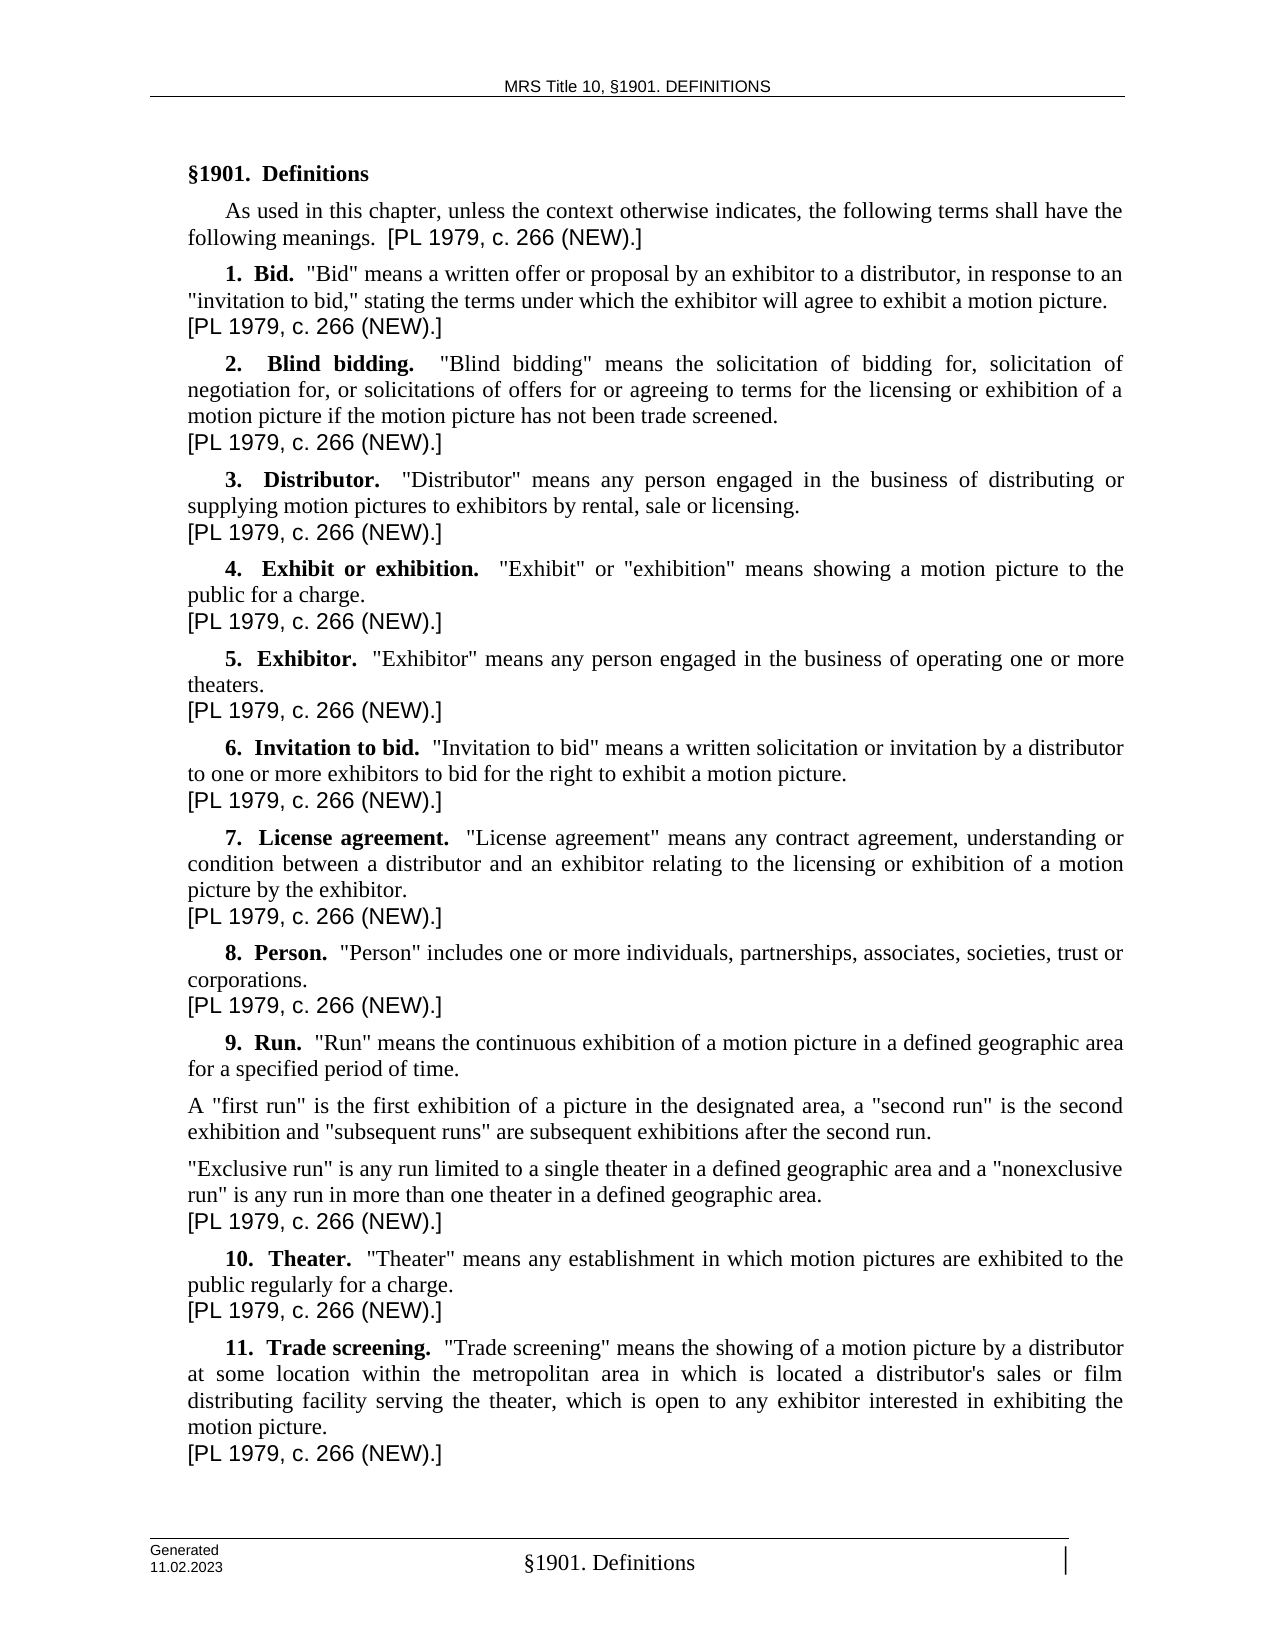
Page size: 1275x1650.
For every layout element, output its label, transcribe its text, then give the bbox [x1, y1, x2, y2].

text 6. Invitation to bid. "Invitation to bid" means a written solicitation or invitation by a distributor to one or more exhibitors to bid for the right to exhibit a motion picture. [187, 734, 1125, 787]
text 11. Trade screening. "Trade screening" means the showing of a motion picture by a distributor at some location within the metropolitan area in which is located a distributor's sales or film distributing facility serving the theater, which is open to any exhibitor interested in exhibiting the motion picture. [187, 1334, 1125, 1439]
text [PL 1979, c. 266 (NEW).] [187, 1439, 1125, 1466]
text [PL 1979, c. 266 (NEW).] [187, 313, 1125, 339]
text 7. License agreement. "License agreement" means any contract agreement, understanding or condition between a distributor and an exhibitor relating to the licensing or exhibition of a motion picture by the exhibitor. [187, 824, 1125, 903]
text 9. Run. "Run" means the continuous exhibition of a motion picture in a defined geographic area for a specified period of time. [187, 1029, 1125, 1082]
text [PL 1979, c. 266 (NEW).] [187, 429, 1125, 455]
text 5. Exhibitor. "Exhibitor" means any person engaged in the business of operating one or more theaters. [187, 645, 1125, 697]
text "Exclusive run" is any run limited to a single theater in a defined geographic area and a "nonexclusive run" is any run in more than one theater in a defined geographic area. [187, 1155, 1125, 1208]
text [PL 1979, c. 266 (NEW).] [187, 992, 1125, 1018]
text [PL 1979, c. 266 (NEW).] [187, 1297, 1125, 1324]
text 1. Bid. "Bid" means a written offer or proposal by an exhibitor to a distributor, in response to an "invitation to bid," stating the terms under which the exhibitor will agree to exhibit a motion picture. [187, 260, 1125, 313]
text A "first run" is the first exhibition of a picture in the designated area, a "second run" is the second exhibition and "subsequent runs" are subsequent exhibitions after the second run. [187, 1092, 1125, 1145]
text [PL 1979, c. 266 (NEW).] [187, 697, 1125, 724]
text [PL 1979, c. 266 (NEW).] [187, 787, 1125, 813]
text As used in this chapter, unless the context otherwise indicates, the following terms shall have the following meanings. [PL 1979, c. 266 (NEW).] [187, 197, 1125, 250]
text 4. Exhibit or exhibition. "Exhibit" or "exhibition" means showing a motion picture to the public for a charge. [187, 555, 1125, 608]
text 10. Theater. "Theater" means any establishment in which motion pictures are exhibited to the public regularly for a charge. [187, 1245, 1125, 1297]
text 8. Person. "Person" includes one or more individuals, partnerships, associates, societies, trust or corporations. [187, 939, 1125, 992]
text [PL 1979, c. 266 (NEW).] [187, 903, 1125, 929]
text 3. Distributor. "Distributor" means any person engaged in the business of distributing or supplying motion pictures to exhibitors by rental, sale or licensing. [187, 466, 1125, 518]
text §1901. Definitions [187, 160, 1125, 187]
text [PL 1979, c. 266 (NEW).] [187, 1208, 1125, 1234]
text [PL 1979, c. 266 (NEW).] [187, 608, 1125, 634]
text [PL 1979, c. 266 (NEW).] [187, 518, 1125, 545]
text 2. Blind bidding. "Blind bidding" means the solicitation of bidding for, solicitation of negotiation for, or solicitations of offers for or agreeing to terms for the licensing or exhibition of a motion picture if the motion picture has not been trade screened. [187, 350, 1125, 429]
